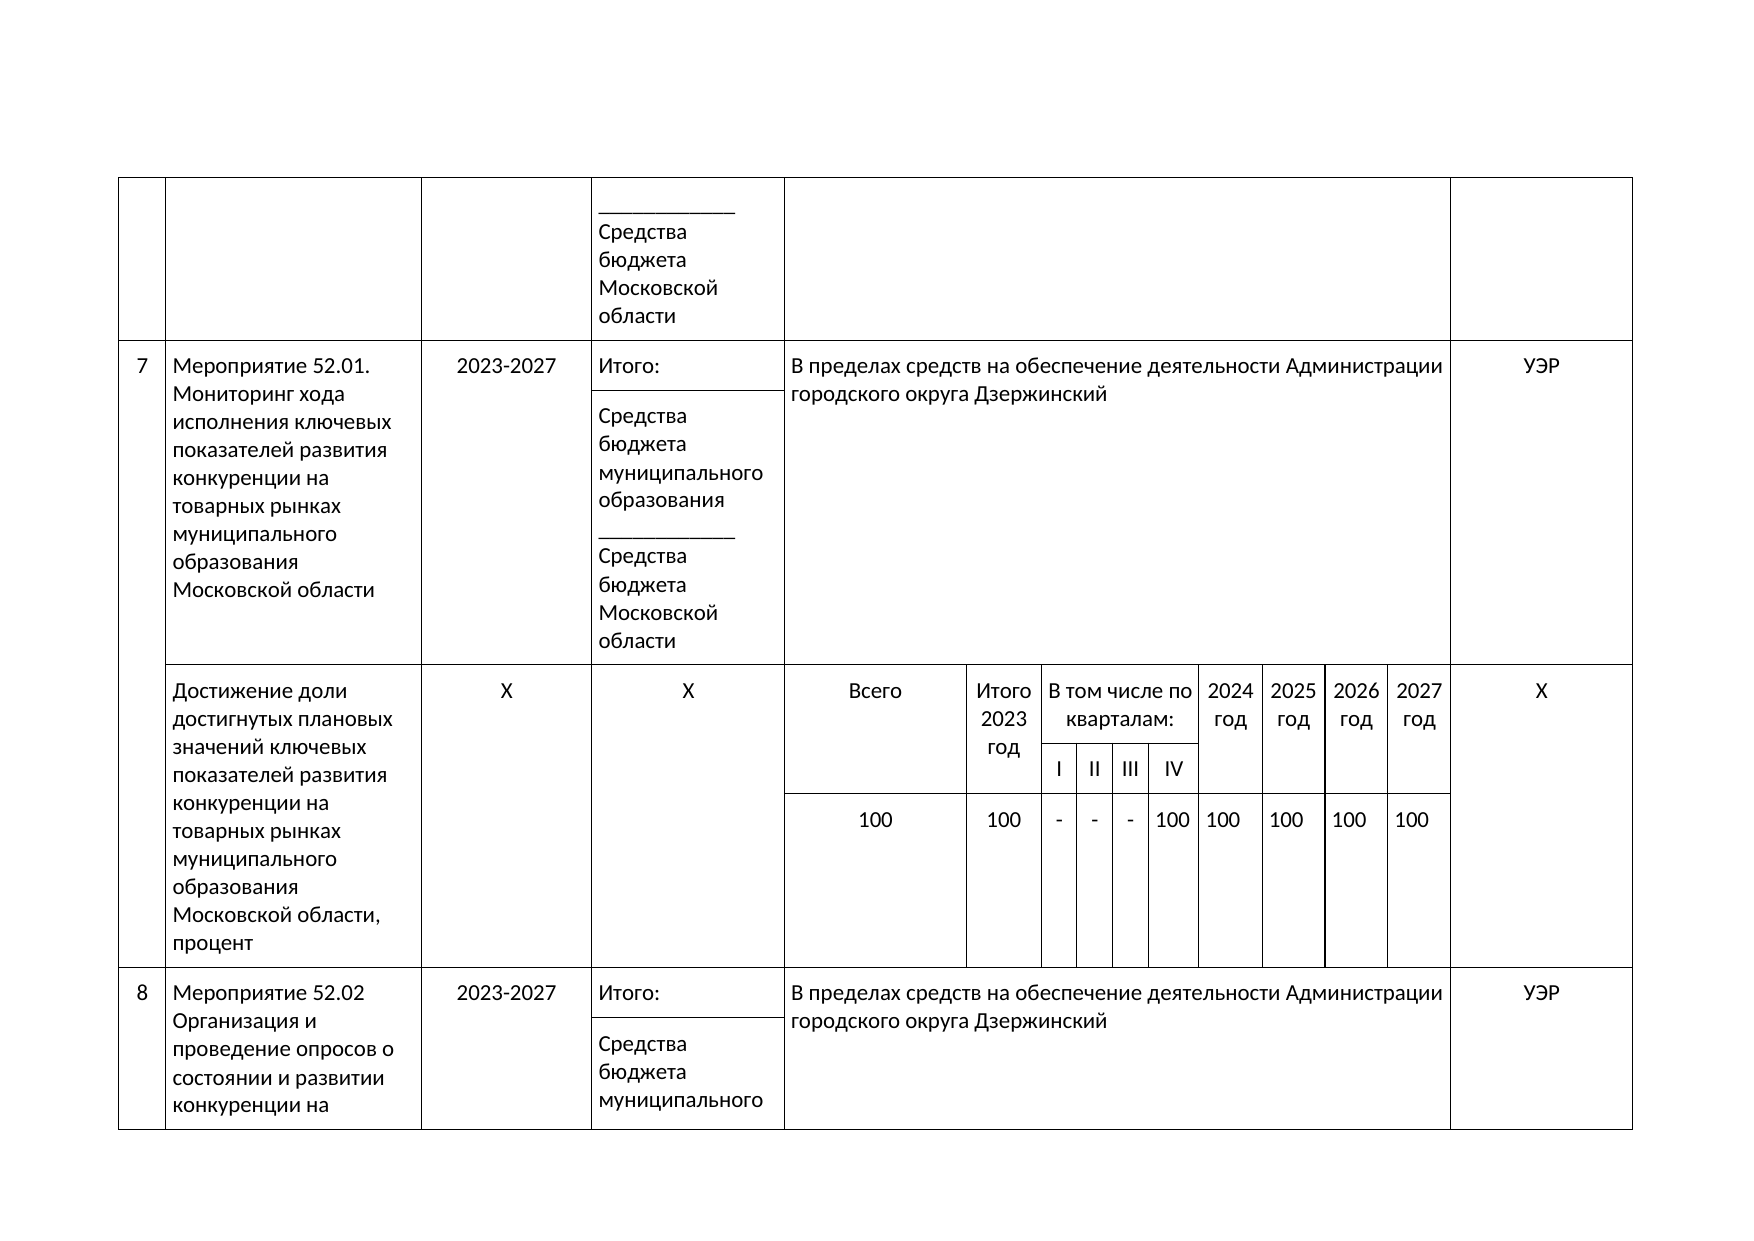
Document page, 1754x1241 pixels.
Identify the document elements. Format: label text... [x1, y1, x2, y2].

table_cell 100 [1326, 794, 1387, 967]
table_cell Всего [785, 665, 966, 793]
table_cell Мероприятие 52.01. Мониторинг хода исполнения ключевых показателей развития конкуренции на товарных рынках муниципального образования Московской области [166, 341, 421, 664]
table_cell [785, 341, 1450, 664]
table_cell 2026 год [1326, 665, 1387, 793]
table_cell 8 [119, 968, 165, 1129]
table_cell 2025 год [1263, 665, 1324, 793]
table_cell III [1113, 744, 1148, 793]
table_cell 2024 год [1199, 665, 1262, 793]
table_cell X [592, 665, 784, 967]
table_cell 100 [1388, 794, 1450, 967]
table_cell II [1077, 744, 1112, 793]
table_cell Итого: [592, 968, 784, 1017]
table_cell Итого 2023 год [967, 665, 1041, 793]
table_cell - [1113, 794, 1148, 967]
table_cell 2023-2027 [422, 341, 591, 664]
table_cell Мероприятие 52.02 Организация и проведение опросов о состоянии и развитии конкуренции на товарных рынках муниципального образования Московской области [166, 968, 421, 1129]
table_cell УЭР [1451, 968, 1632, 1129]
table_cell - [1042, 794, 1076, 967]
table_cell 100 [1149, 794, 1198, 967]
table_cell I [1042, 744, 1076, 793]
table_cell - [1077, 794, 1112, 967]
table_cell 100 [967, 794, 1041, 967]
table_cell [592, 1018, 784, 1129]
table_cell 7 [119, 341, 165, 967]
table_cell УЭР [1451, 341, 1632, 664]
table_cell Итого: [592, 341, 784, 390]
table_cell В том числе по кварталам: [1042, 665, 1198, 743]
table_cell 100 [1263, 794, 1324, 967]
table_cell 2023-2027 [422, 968, 591, 1129]
table_cell Средства бюджета муниципального образования ____________ Средства бюджета Московской области [592, 391, 784, 664]
table_cell X [1451, 665, 1632, 967]
table_cell IV [1149, 744, 1198, 793]
table_cell Достижение доли достигнутых плановых значений ключевых показателей развития конкуренции на товарных рынках муниципального образования Московской области, процент [166, 665, 421, 967]
table_cell В пределах средств на обеспечение деятельности Администрации городского округа Дзержинский [785, 968, 1450, 1129]
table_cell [592, 178, 784, 339]
table_cell 100 [1199, 794, 1262, 967]
table_cell 100 [785, 794, 966, 967]
table_cell 2027 год [1388, 665, 1450, 793]
table_cell X [422, 665, 591, 967]
